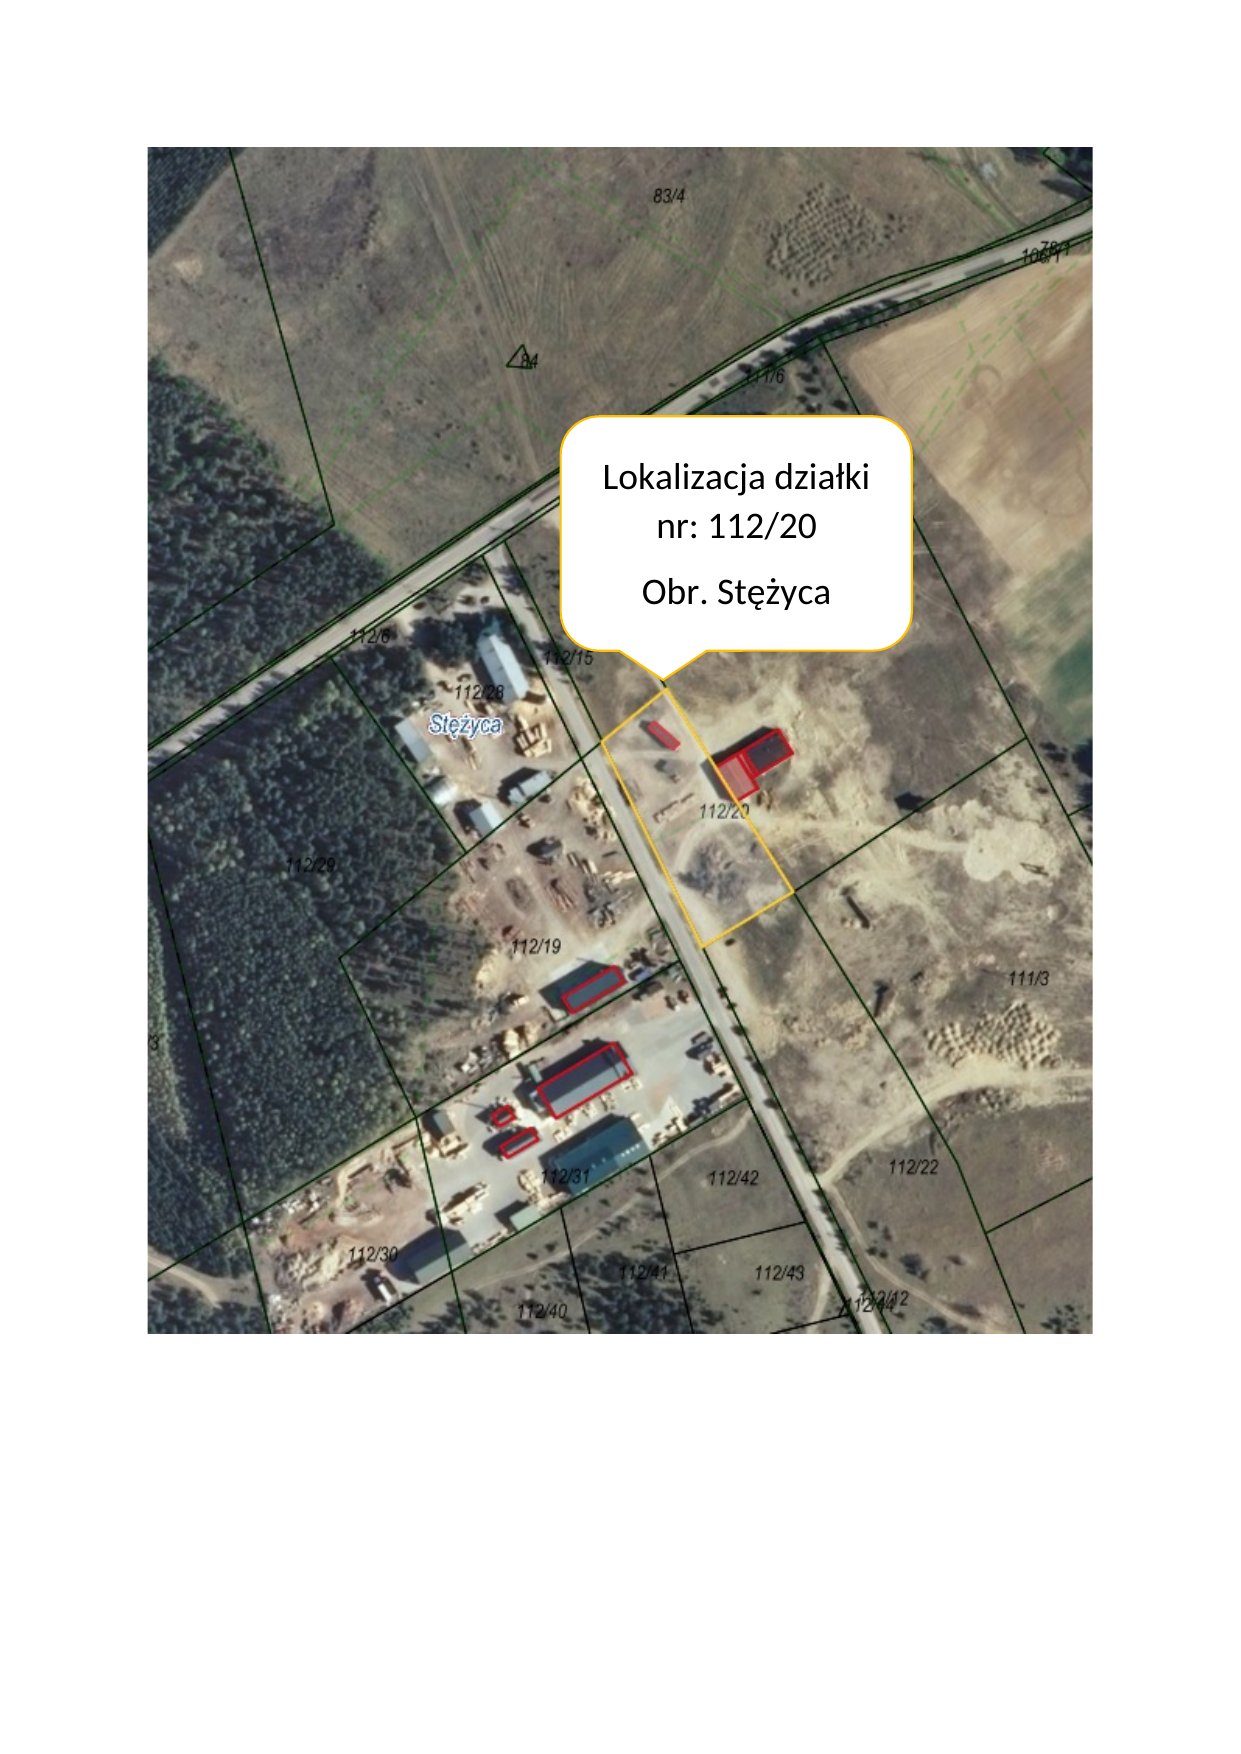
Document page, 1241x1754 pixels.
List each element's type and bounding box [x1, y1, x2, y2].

picture [147, 147, 1093, 1334]
